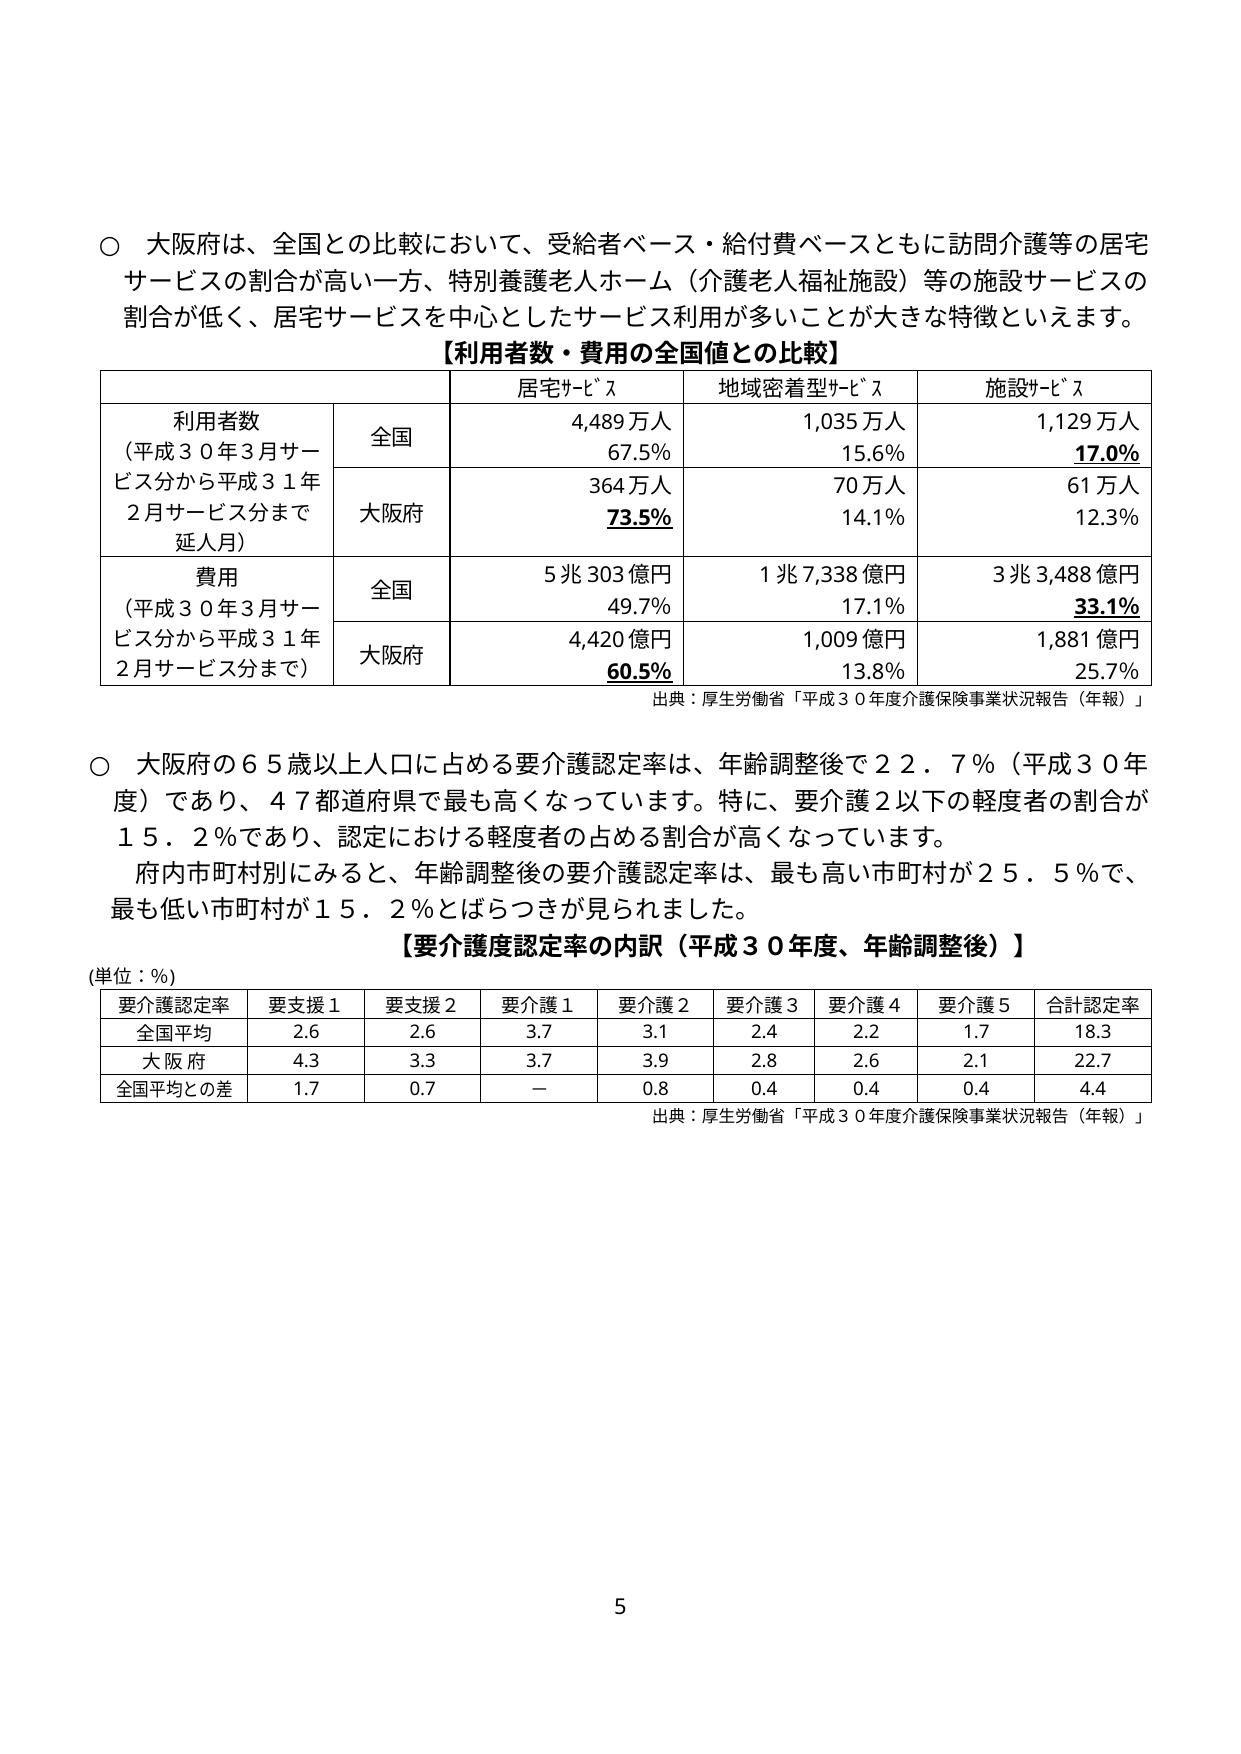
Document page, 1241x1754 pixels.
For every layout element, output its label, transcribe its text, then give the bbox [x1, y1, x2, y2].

table_cell 0.8 [598, 1075, 713, 1102]
table_cell 2.6 [365, 1019, 480, 1046]
table_header 施設ｻｰﾋﾞｽ [918, 371, 1151, 403]
table_cell 1.7 [918, 1019, 1034, 1046]
table_cell 3.3 [365, 1047, 480, 1074]
table_cell 4.3 [248, 1047, 364, 1074]
table_cell 1兆7,338億円 17.1％ [684, 557, 917, 621]
table_cell 70万人 14.1％ [684, 468, 917, 556]
table_header 合計認定率 [1035, 990, 1151, 1018]
table_cell 全国 [334, 557, 449, 621]
table_cell 22.7 [1035, 1047, 1151, 1074]
table_cell 3兆3,488億円 33.1％ [918, 557, 1151, 621]
text ○ 大阪府は、全国との比較において、受給者ベース・給付費ベースともに訪問介護等の居宅サービスの割合が高い一方、特別養護老人ホーム（介護老人福祉施設）等の施設サービスの割合が低く、居宅サービスを中心としたサービス利用が多いことが大きな特徴といえます。 [99, 225, 1152, 334]
table_header 地域密着型ｻｰﾋﾞｽ [684, 371, 917, 403]
text ○ 大阪府の６５歳以上人口に占める要介護認定率は、年齢調整後で２２．７％（平成３０年度）であり、４７都道府県で最も高くなっています。特に、要介護２以下の軽度者の割合が１５．２％であり、認定における軽度者の占める割合が高くなっています。 [89, 745, 1152, 853]
text 【利用者数・費用の全国値との比較】 [131, 334, 1152, 370]
table_cell 0.4 [918, 1075, 1034, 1102]
table_header 要支援２ [365, 990, 480, 1018]
table_cell 2.6 [815, 1047, 917, 1074]
table_cell 5兆303億円 49.7％ [451, 557, 683, 621]
table_cell 61万人 12.3％ [918, 468, 1151, 556]
table_header 要介護３ [714, 990, 814, 1018]
table_cell 18.3 [1035, 1019, 1151, 1046]
table_cell － [481, 1075, 597, 1102]
table_header 要介護４ [815, 990, 917, 1018]
table_cell 0.4 [815, 1075, 917, 1102]
table_cell 2.1 [918, 1047, 1034, 1074]
table_cell 3.9 [598, 1047, 713, 1074]
table_cell 大阪府 [334, 468, 449, 556]
table_header 要介護１ [481, 990, 597, 1018]
text 【要介護度認定率の内訳（平成３０年度、年齢調整後）】 (単位：％) [89, 926, 1152, 989]
table_cell 1.7 [248, 1075, 364, 1102]
table_header 居宅ｻｰﾋﾞｽ [451, 371, 683, 403]
table_header 要支援１ [248, 990, 364, 1018]
table_cell 2.8 [714, 1047, 814, 1074]
table_cell 費用 （平成３０年３月サービス分から平成３１年２月サービス分まで） [101, 557, 333, 685]
table_cell 0.4 [714, 1075, 814, 1102]
table_cell 全国平均 [101, 1019, 247, 1046]
table_cell 大阪府 [334, 622, 449, 685]
table_header 要介護５ [918, 990, 1034, 1018]
table_cell 1,035万人 15.6％ [684, 404, 917, 467]
table_cell 4,489万人 67.5％ [451, 404, 683, 467]
table_cell 利用者数 （平成３０年３月サービス分から平成３１年２月サービス分まで 延人月） [101, 404, 333, 556]
table_cell 全国平均との差 [101, 1075, 247, 1102]
table_cell 3.7 [481, 1047, 597, 1074]
table_cell 全国 [334, 404, 449, 467]
table_cell 1,881億円 25.7％ [918, 622, 1151, 685]
text 出典：厚生労働省「平成３０年度介護保険事業状況報告（年報）」 [89, 686, 1152, 711]
table_cell 4.4 [1035, 1075, 1151, 1102]
table_cell 364万人 73.5％ [451, 468, 683, 556]
text 出典：厚生労働省「平成３０年度介護保険事業状況報告（年報）」 [116, 1103, 1152, 1127]
table_cell 2.6 [248, 1019, 364, 1046]
table_cell 1,129万人 17.0％ [918, 404, 1151, 467]
table_cell 大 阪 府 [101, 1047, 247, 1074]
table_cell 1,009億円 13.8％ [684, 622, 917, 685]
table_cell 3.1 [598, 1019, 713, 1046]
table_cell 3.7 [481, 1019, 597, 1046]
table_cell 4,420億円 60.5％ [451, 622, 683, 685]
table_header [101, 371, 449, 403]
table_cell 2.4 [714, 1019, 814, 1046]
table_header 要介護２ [598, 990, 713, 1018]
text 府内市町村別にみると、年齢調整後の要介護認定率は、最も高い市町村が２５．５％で、最も低い市町村が１５．２％とばらつきが見られました。 [111, 853, 1152, 926]
table_cell 2.2 [815, 1019, 917, 1046]
table_header 要介護認定率 [101, 990, 247, 1018]
table_cell 0.7 [365, 1075, 480, 1102]
